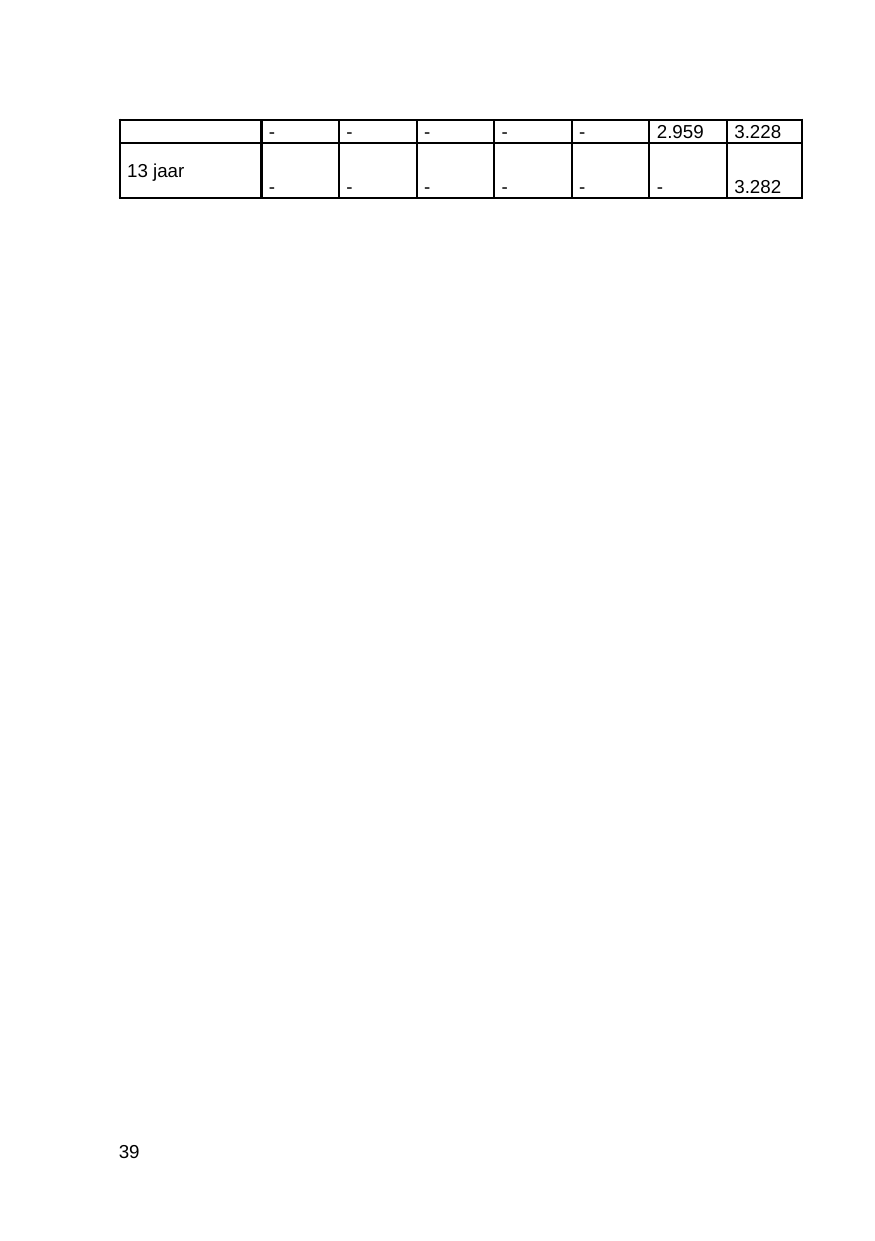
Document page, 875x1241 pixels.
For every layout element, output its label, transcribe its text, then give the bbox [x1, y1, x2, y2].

table_cell - [418, 121, 493, 142]
table_cell - [650, 144, 726, 197]
table_cell - [495, 121, 571, 142]
table_cell - [418, 144, 493, 197]
table_cell - [340, 144, 416, 197]
table_cell 13 jaar [121, 144, 260, 197]
table_cell 2.959 [650, 121, 726, 142]
table_cell - [263, 144, 338, 197]
table_cell - [573, 144, 648, 197]
table_cell 3.228 [728, 121, 801, 142]
table_cell - [495, 144, 571, 197]
table_cell - [263, 121, 338, 142]
table_cell - [573, 121, 648, 142]
table_cell 3.282 [728, 144, 801, 197]
table_cell 12 jaar [121, 121, 260, 142]
table_cell - [340, 121, 416, 142]
